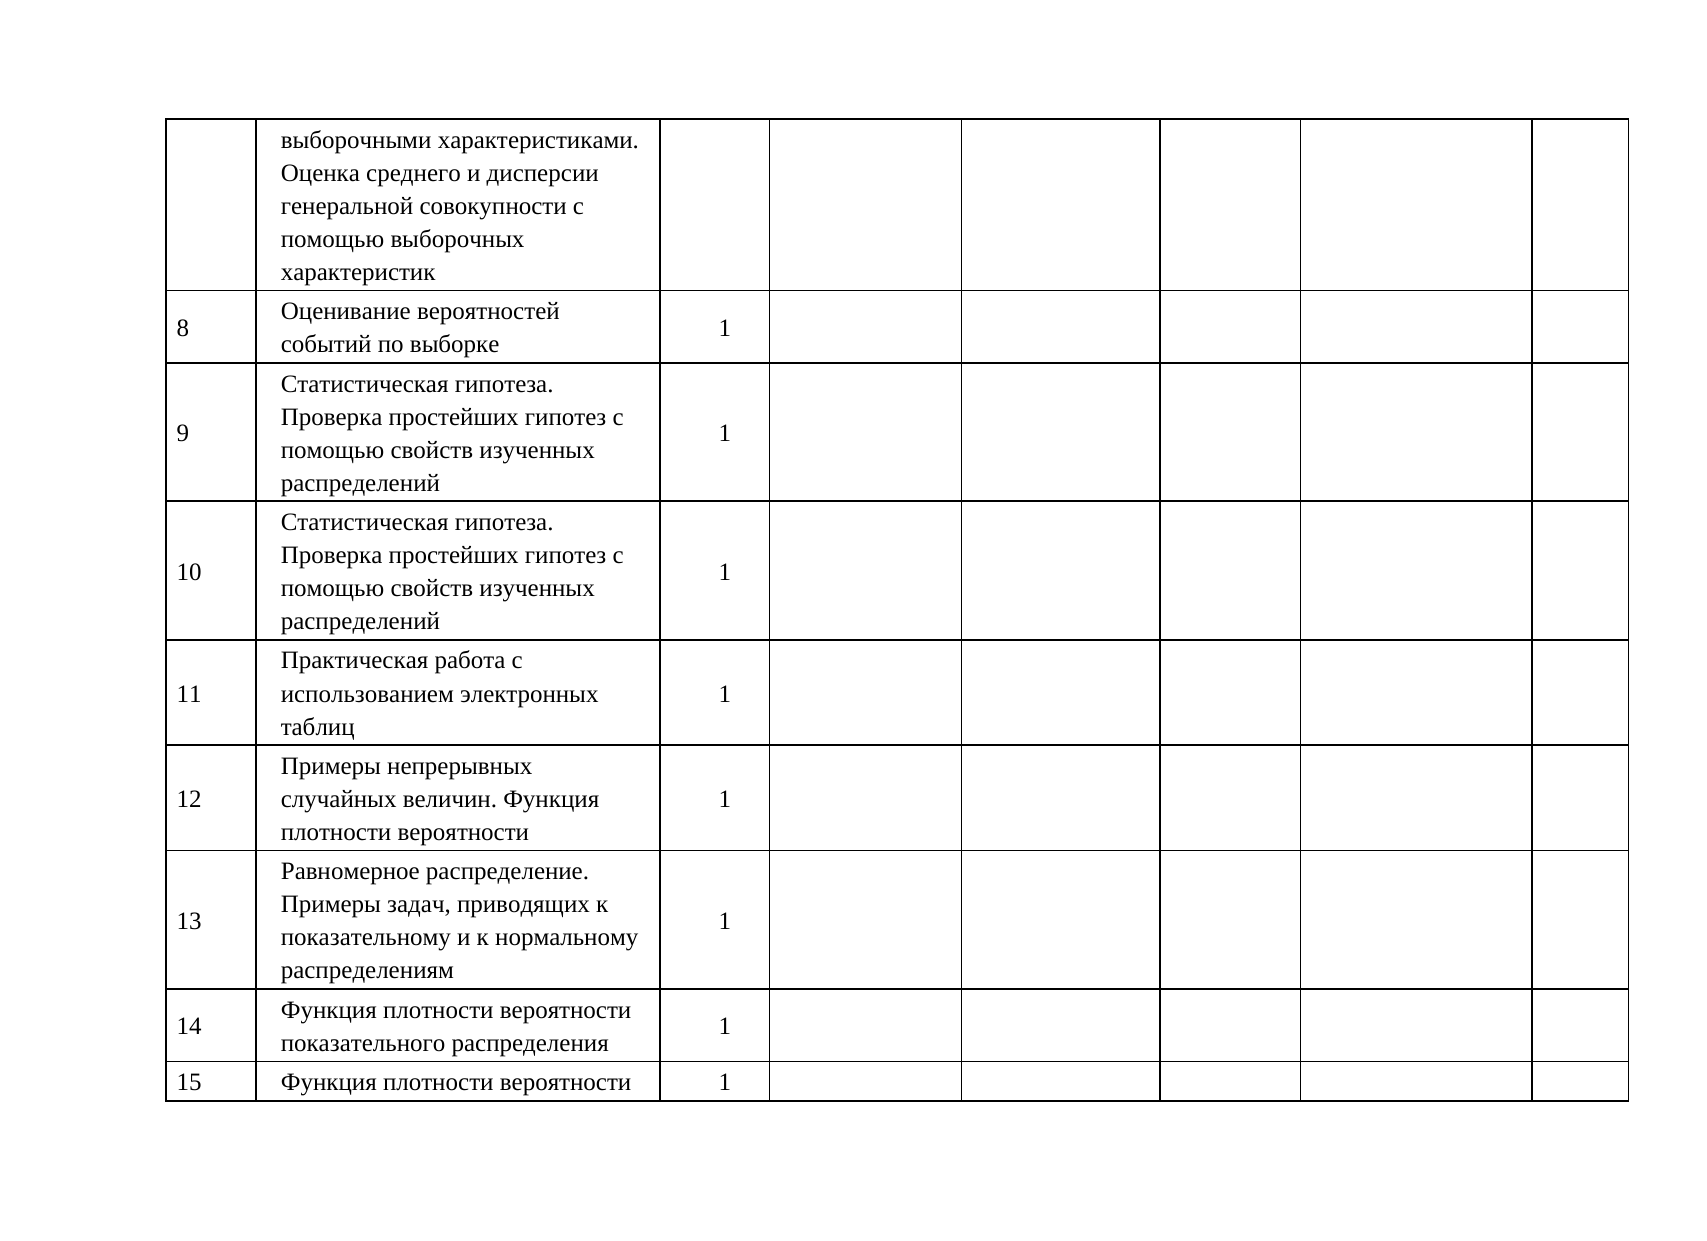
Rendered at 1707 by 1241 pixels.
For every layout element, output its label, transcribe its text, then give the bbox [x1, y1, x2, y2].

table_cell 1 [661, 364, 769, 500]
table_cell 1 [661, 1062, 769, 1100]
table_cell [770, 851, 961, 988]
table_cell [1533, 641, 1628, 744]
table_cell 9 [167, 364, 255, 500]
table_cell Равномерное распределение. Примеры задач, приводящих к показательному и к нормальному распределениям [257, 851, 659, 988]
table_cell [962, 851, 1159, 988]
table_cell [1533, 502, 1628, 639]
table_cell [1533, 851, 1628, 988]
table_cell [1301, 746, 1531, 850]
table_cell 1 [661, 746, 769, 850]
table_cell 1 [661, 502, 769, 639]
table_cell [770, 746, 961, 850]
table_cell [770, 641, 961, 744]
table_cell [1161, 641, 1300, 744]
table_cell [1301, 120, 1531, 289]
table_cell [1161, 120, 1300, 289]
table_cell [257, 120, 659, 289]
table_cell 1 [661, 641, 769, 744]
table_cell [962, 641, 1159, 744]
table_cell 7 [167, 120, 255, 289]
table_cell [770, 291, 961, 362]
table_cell [1533, 120, 1628, 289]
table_cell 13 [167, 851, 255, 988]
table_cell [1301, 291, 1531, 362]
table_cell 8 [167, 291, 255, 362]
table_cell [1301, 851, 1531, 988]
table_cell [962, 291, 1159, 362]
table_cell [1533, 746, 1628, 850]
table_cell [1301, 990, 1531, 1061]
table_cell [1161, 746, 1300, 850]
table_cell [962, 1062, 1159, 1100]
table_cell [962, 990, 1159, 1061]
table_cell [1301, 641, 1531, 744]
table_cell [770, 990, 961, 1061]
table_cell [1533, 990, 1628, 1061]
table_cell 1 [661, 120, 769, 289]
table_cell [1161, 291, 1300, 362]
table_cell [962, 364, 1159, 500]
table_cell 15 [167, 1062, 255, 1100]
table_cell [1301, 1062, 1531, 1100]
table_cell 1 [661, 990, 769, 1061]
table_cell 12 [167, 746, 255, 850]
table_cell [257, 1062, 659, 1100]
table_cell 1 [661, 291, 769, 362]
table_cell [962, 120, 1159, 289]
table_cell [1533, 1062, 1628, 1100]
table_cell [1161, 990, 1300, 1061]
table_cell [1533, 364, 1628, 500]
table_cell Оценивание вероятностей событий по выборке [257, 291, 659, 362]
table_cell [770, 502, 961, 639]
table_cell [1533, 291, 1628, 362]
table_cell [770, 1062, 961, 1100]
table_cell 1 [661, 851, 769, 988]
table_cell Практическая работа с использованием электронных таблиц [257, 641, 659, 744]
table_cell [962, 746, 1159, 850]
table_cell Функция плотности вероятности показательного распределения [257, 990, 659, 1061]
table_cell [770, 120, 961, 289]
table_cell [1301, 502, 1531, 639]
table_cell Статистическая гипотеза. Проверка простейших гипотез с помощью свойств изученных распределений [257, 502, 659, 639]
table_cell 10 [167, 502, 255, 639]
table_cell Примеры непрерывных случайных величин. Функция плотности вероятности [257, 746, 659, 850]
table_cell [1161, 851, 1300, 988]
table_cell [1161, 1062, 1300, 1100]
table_cell Статистическая гипотеза. Проверка простейших гипотез с помощью свойств изученных распределений [257, 364, 659, 500]
table_cell [1161, 364, 1300, 500]
table_cell 11 [167, 641, 255, 744]
table_cell 14 [167, 990, 255, 1061]
table_cell [962, 502, 1159, 639]
table_cell [1301, 364, 1531, 500]
table_cell [770, 364, 961, 500]
table_cell [1161, 502, 1300, 639]
